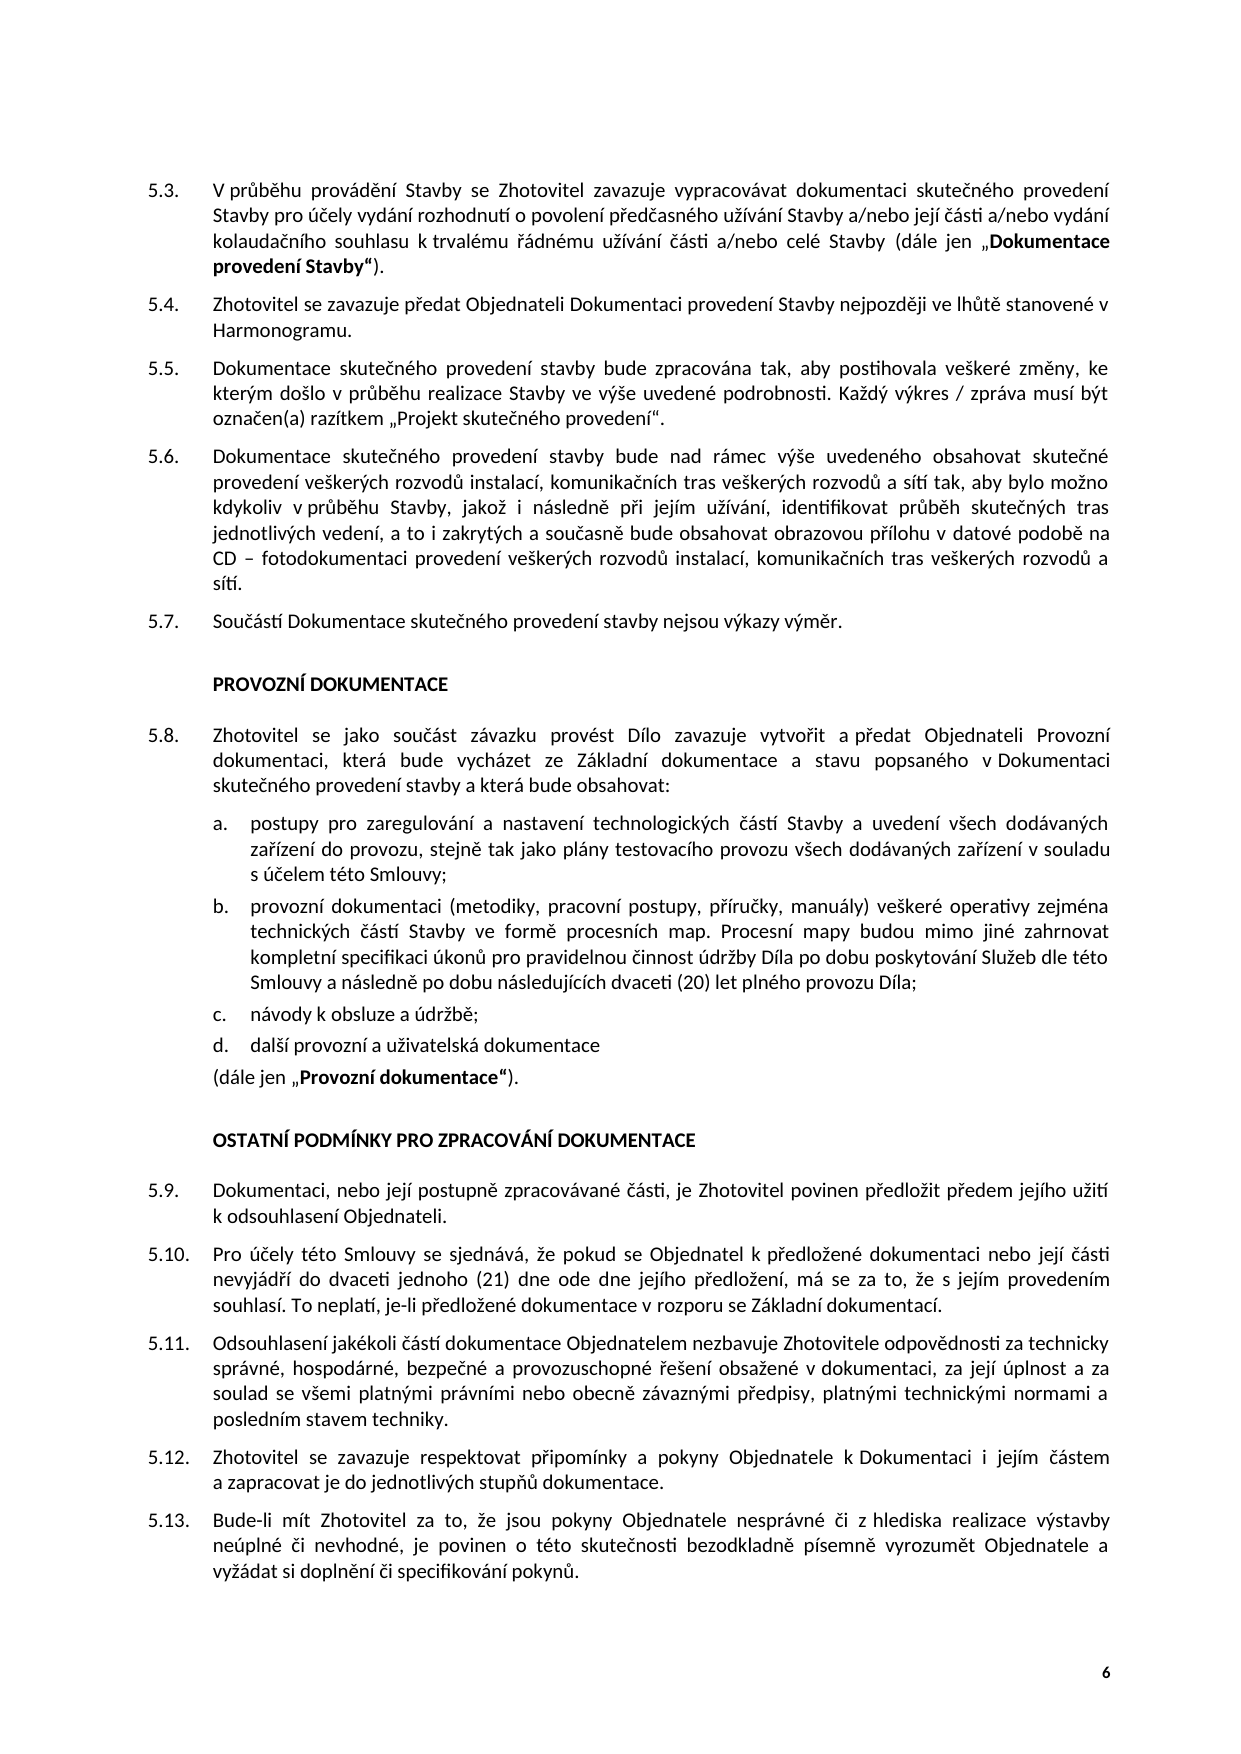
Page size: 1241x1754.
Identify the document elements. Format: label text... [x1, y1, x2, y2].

list PROVOZNÍ DOKUMENTACE [213, 671, 1110, 697]
list postupy pro zaregulování a nastavení technologických částí Stavby a uvedení všech dodávaných zařízení do provozu, stejně tak jako plány testovacího provozu všech dodávaných zařízení v souladu s účelem této Smlouvy; [213, 811, 1110, 887]
list OSTATNÍ PODMÍNKY PRO ZPRACOVÁNÍ DOKUMENTACE [213, 1127, 1110, 1153]
list Zhotovitel se jako součást závazku provést Dílo zavazuje vytvořit a předat Objednateli Provozní dokumentaci, která bude vycházet ze Základní dokumentace a stavu popsaného v Dokumentaci skutečného provedení stavby a která bude obsahovat: [148, 722, 1110, 798]
list Dokumentaci, nebo její postupně zpracovávané části, je Zhotovitel povinen předložit předem jejího užití k odsouhlasení Objednateli. [148, 1178, 1110, 1228]
list Pro účely této Smlouvy se sjednává, že pokud se Objednatel k předložené dokumentaci nebo její části nevyjádří do dvaceti jednoho (21) dne ode dne jejího předložení, má se za to, že s jejím provedením souhlasí. To neplatí, je-li předložené dokumentace v rozporu se Základní dokumentací. [148, 1241, 1110, 1317]
list další provozní a uživatelská dokumentace [213, 1033, 1110, 1058]
list Dokumentace skutečného provedení stavby bude zpracována tak, aby postihovala veškeré změny, ke kterým došlo v průběhu realizace Stavby ve výše uvedené podrobnosti. Každý výkres / zpráva musí být označen(a) razítkem „Projekt skutečného provedení“. [148, 355, 1110, 431]
list Součástí Dokumentace skutečného provedení stavby nejsou výkazy výměr. [148, 608, 1110, 634]
list Dokumentace skutečného provedení stavby bude nad rámec výše uvedeného obsahovat skutečné provedení veškerých rozvodů instalací, komunikačních tras veškerých rozvodů a sítí tak, aby bylo možno kdykoliv v průběhu Stavby, jakož i následně při jejím užívání, identifikovat průběh skutečných tras jednotlivých vedení, a to i zakrytých a současně bude obsahovat obrazovou přílohu v datové podobě na CD – fotodokumentaci provedení veškerých rozvodů instalací, komunikačních tras veškerých rozvodů a sítí. [148, 443, 1110, 596]
list provozní dokumentaci (metodiky, pracovní postupy, příručky, manuály) veškeré operativy zejména technických částí Stavby ve formě procesních map. Procesní mapy budou mimo jiné zahrnovat kompletní specifikaci úkonů pro pravidelnou činnost údržby Díla po dobu poskytování Služeb dle této Smlouvy a následně po dobu následujících dvaceti (20) let plného provozu Díla; [213, 893, 1110, 995]
list Zhotovitel se zavazuje respektovat připomínky a pokyny Objednatele k Dokumentaci i jejím částem a zapracovat je do jednotlivých stupňů dokumentace. [148, 1444, 1110, 1495]
list Bude-li mít Zhotovitel za to, že jsou pokyny Objednatele nesprávné či z hlediska realizace výstavby neúplné či nevhodné, je povinen o této skutečnosti bezodkladně písemně vyrozumět Objednatele a vyžádat si doplnění či specifikování pokynů. [148, 1507, 1110, 1583]
list Odsouhlasení jakékoli částí dokumentace Objednatelem nezbavuje Zhotovitele odpovědnosti za technicky správné, hospodárné, bezpečné a provozuschopné řešení obsažené v dokumentaci, za její úplnost a za soulad se všemi platnými právními nebo obecně závaznými předpisy, platnými technickými normami a posledním stavem techniky. [148, 1330, 1110, 1431]
list návody k obsluze a údržbě; [213, 1001, 1110, 1026]
text (dále jen „Provozní dokumentace“). [213, 1064, 1110, 1090]
list V průběhu provádění Stavby se Zhotovitel zavazuje vypracovávat dokumentaci skutečného provedení Stavby pro účely vydání rozhodnutí o povolení předčasného užívání Stavby a/nebo její části a/nebo vydání kolaudačního souhlasu k trvalému řádnému užívání části a/nebo celé Stavby (dále jen „Dokumentace provedení Stavby“). [148, 177, 1110, 279]
list Zhotovitel se zavazuje předat Objednateli Dokumentaci provedení Stavby nejpozději ve lhůtě stanovené v Harmonogramu. [148, 291, 1110, 342]
